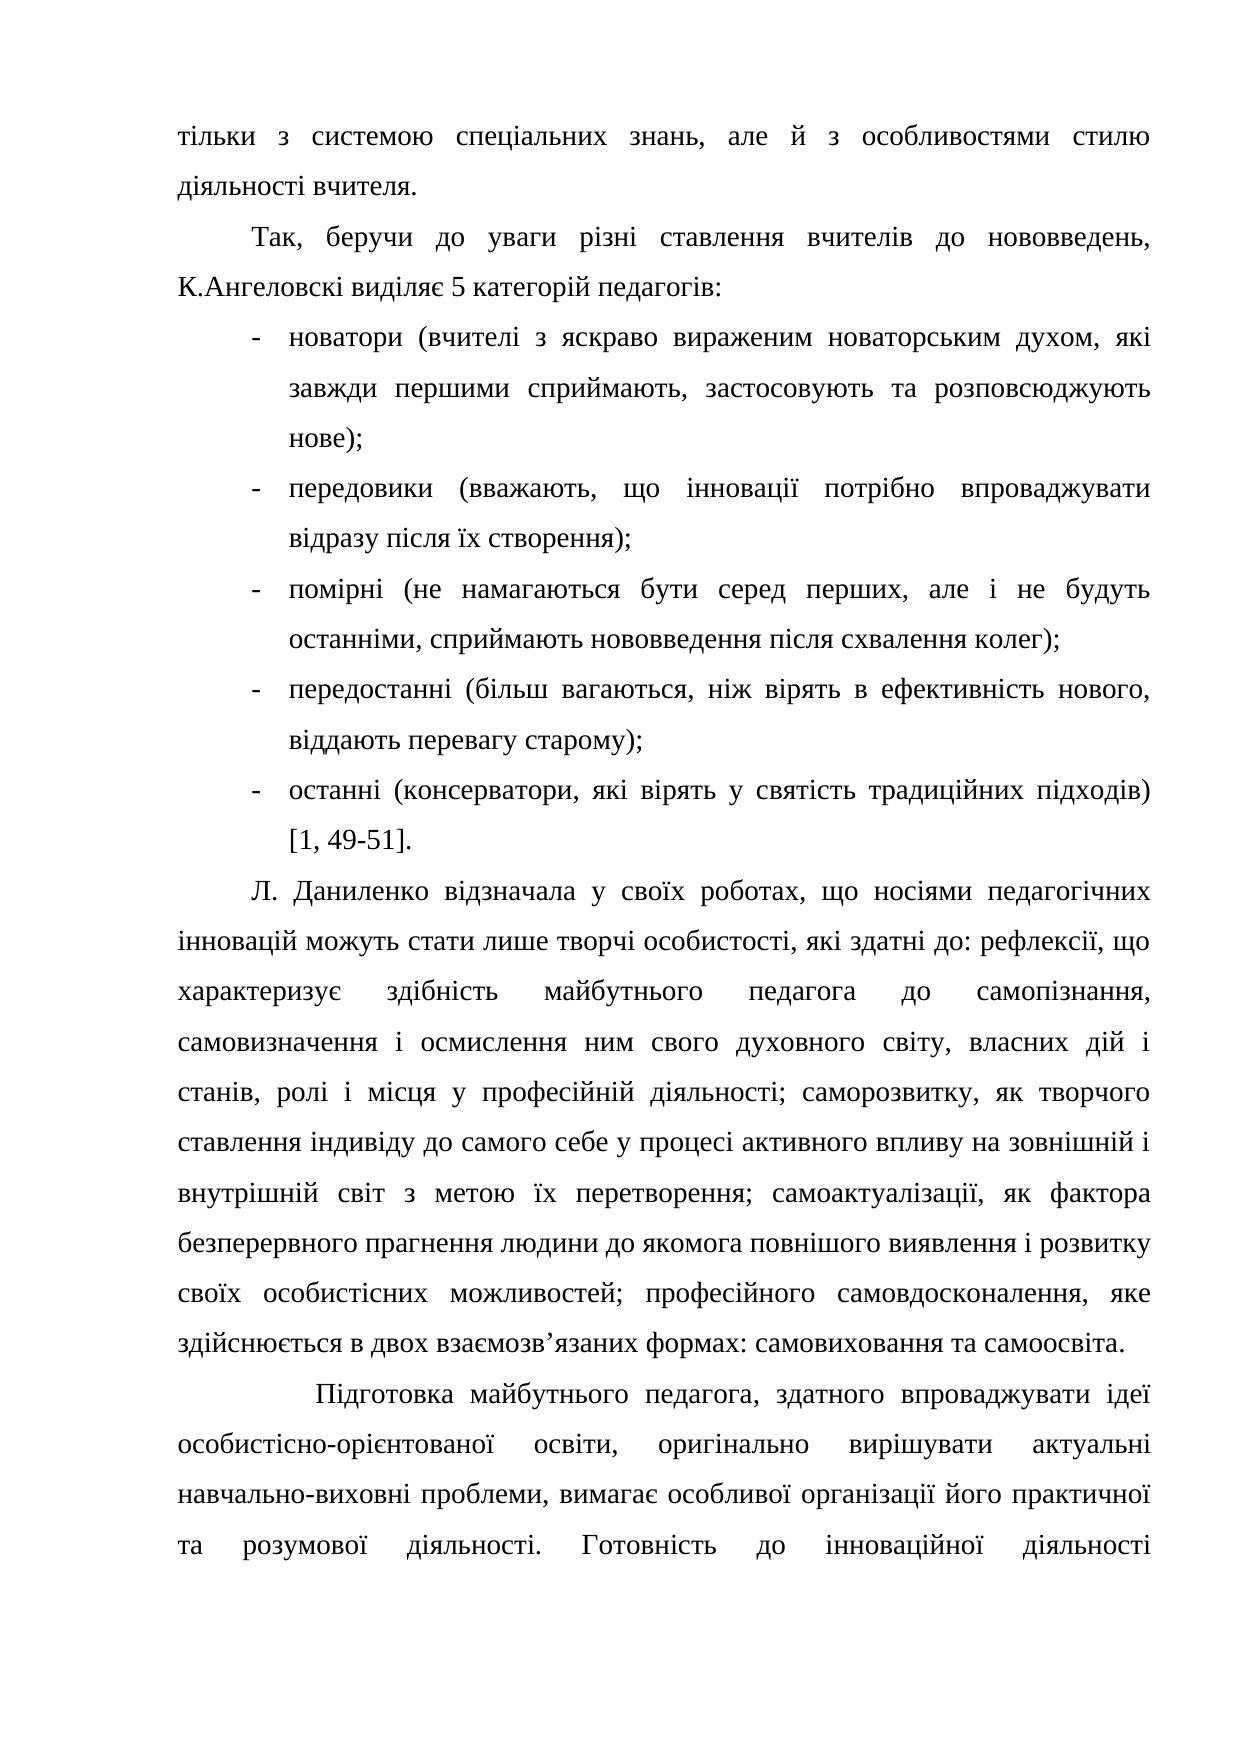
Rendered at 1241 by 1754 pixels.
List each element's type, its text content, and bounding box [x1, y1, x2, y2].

list новатори (вчителі з яскраво вираженим новаторським духом, які завжди першими сприймають, застосовують та розповсюджують нове); [251, 319, 1152, 453]
list передостанні (більш вагаються, ніж вірять в ефективність нового, віддають перевагу старому); [251, 672, 1152, 755]
list помірні (не намагаються бути серед перших, але і не будуть останніми, сприймають нововведення після схвалення колег); [251, 571, 1152, 655]
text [177, 1376, 1152, 1560]
list останні (консерватори, які вірять у святість традиційних підходів) [1, 49-51]. [251, 772, 1152, 856]
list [177, 118, 1152, 202]
text Л. Даниленко відзначала у своїх роботах, що носіями педагогічних інновацій можуть стати лише творчі особистості, які здатні до: рефлексії, що характеризує здібність майбутнього педагога до самопізнання, самовизначення і осмислення ним свого духовного світу, власних дій і станів, ролі і місця у професійній діяльності; саморозвитку, як творчого ставлення індивіду до самого себе у процесі активного впливу на зовнішній і внутрішній світ з метою їх перетворення; самоактуалізації, як фактора безперервного прагнення людини до якомога повнішого виявлення і розвитку своїх особистісних можливостей; професійного самовдосконалення, яке здійснюється в двох взаємозв’язаних формах: самовиховання та самоосвіта. [177, 873, 1152, 1359]
text Так, беручи до уваги різні ставлення вчителів до нововведень, К.Ангеловскі виділяє 5 категорій педагогів: [177, 219, 1152, 303]
list передовики (вважають, що інновації потрібно впроваджувати відразу після їх створення); [251, 470, 1152, 554]
